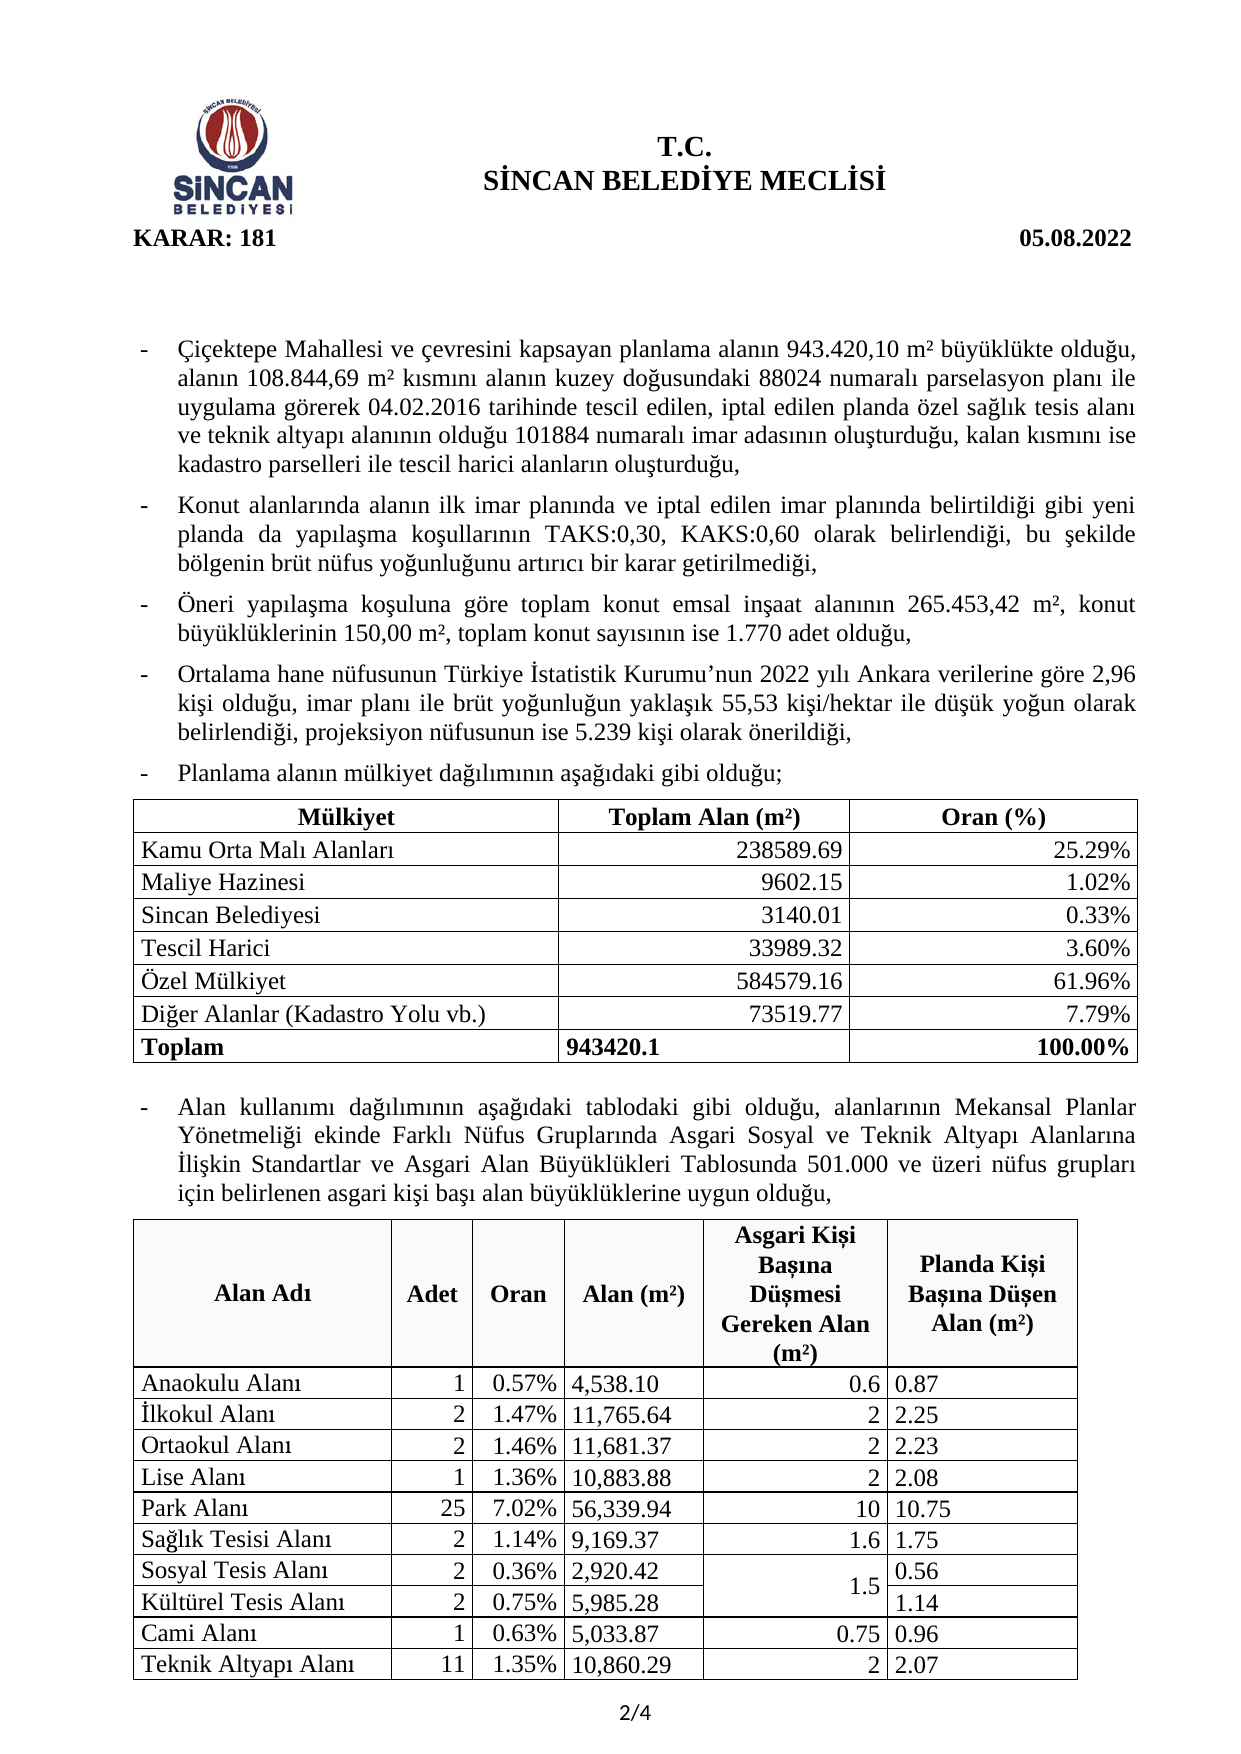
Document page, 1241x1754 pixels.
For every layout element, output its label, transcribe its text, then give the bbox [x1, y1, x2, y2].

table_header Alan Adı [134, 1220, 391, 1366]
table_cell 10.75 [888, 1493, 1077, 1523]
table_cell Sağlık Tesisi Alanı [134, 1524, 391, 1554]
table_cell 1.14 [888, 1586, 1077, 1616]
table_cell 0.75% [473, 1586, 564, 1616]
table_header Oran [473, 1220, 564, 1366]
table_cell 61.96% [850, 965, 1137, 996]
table_cell 0.36% [473, 1555, 564, 1585]
table_cell 0.33% [850, 899, 1137, 931]
table_cell 2.07 [888, 1649, 1077, 1679]
table_cell Teknik Altyapı Alanı [134, 1649, 391, 1679]
table_cell 1 [392, 1368, 472, 1398]
table_cell 2 [704, 1430, 887, 1460]
table_cell 2 [392, 1399, 472, 1429]
table_cell 7.79% [850, 997, 1137, 1029]
table_cell 2 [704, 1399, 887, 1429]
table_cell 0.56 [888, 1555, 1077, 1585]
table_cell 25 [392, 1493, 472, 1523]
table_cell 2 [392, 1430, 472, 1460]
table_header Toplam Alan (m²) [559, 800, 849, 832]
table_cell 0.6 [704, 1368, 887, 1398]
table_cell 100.00% [850, 1030, 1137, 1062]
table_cell 2.23 [888, 1430, 1077, 1460]
table_cell 1.6 [704, 1524, 887, 1554]
table_cell 25.29% [850, 833, 1137, 865]
table_cell 2 [392, 1555, 472, 1585]
table_cell 3.60% [850, 932, 1137, 963]
table_cell 2 [392, 1524, 472, 1554]
table_cell 7.02% [473, 1493, 564, 1523]
table_cell 1.02% [850, 866, 1137, 898]
table_cell Lise Alanı [134, 1461, 391, 1491]
table_cell 10,860.29 [565, 1649, 703, 1679]
table_cell 9,169.37 [565, 1524, 703, 1554]
table_header Adet [392, 1220, 472, 1366]
list Konut alanlarında alanın ilk imar planında ve iptal edilen imar planında belirtildiği gibi yeni planda da yapılaşma koşullarının TAKS:0,30, KAKS:0,60 olarak belirlendiği, bu şekilde bölgenin brüt nüfus yoğunluğunu artırıcı bir karar getirilmediği, [140, 491, 1137, 577]
table_cell Ortaokul Alanı [134, 1430, 391, 1460]
table_cell 56,339.94 [565, 1493, 703, 1523]
table_cell 238589.69 [559, 833, 849, 865]
table_cell 3140.01 [559, 899, 849, 931]
table_cell 943420.1 [559, 1030, 849, 1062]
table_header Oran (%) [850, 800, 1137, 832]
table_cell 10 [704, 1493, 887, 1523]
list Ortalama hane nüfusunun Türkiye İstatistik Kurumu’nun 2022 yılı Ankara verilerine göre 2,96 kişi olduğu, imar planı ile brüt yoğunluğun yaklaşık 55,53 kişi/hektar ile düşük yoğun olarak belirlendiği, projeksiyon nüfusunun ise 5.239 kişi olarak önerildiği, [140, 659, 1137, 746]
picture [164, 87, 302, 224]
table_cell Sincan Belediyesi [134, 899, 558, 931]
list Öneri yapılaşma koşuluna göre toplam konut emsal inşaat alanının 265.453,42 m², konut büyüklüklerinin 150,00 m², toplam konut sayısının ise 1.770 adet olduğu, [140, 589, 1137, 647]
table_cell Toplam [134, 1030, 558, 1062]
table_cell 11 [392, 1649, 472, 1679]
table_cell 1.5 [704, 1555, 887, 1616]
table_cell 0.75 [704, 1618, 887, 1648]
table_cell 0.96 [888, 1618, 1077, 1648]
table_cell Kültürel Tesis Alanı [134, 1586, 391, 1616]
table_cell 0.63% [473, 1618, 564, 1648]
table_cell 2,920.42 [565, 1555, 703, 1585]
table_cell Tescil Harici [134, 932, 558, 963]
table_cell 11,681.37 [565, 1430, 703, 1460]
table_cell 11,765.64 [565, 1399, 703, 1429]
table_cell 1.14% [473, 1524, 564, 1554]
table_header Alan (m²) [565, 1220, 703, 1366]
table_cell 10,883.88 [565, 1461, 703, 1491]
table_header Planda Kişi Başına Düşen Alan (m²) [888, 1220, 1077, 1366]
table_header Mülkiyet [134, 800, 558, 832]
table_cell Park Alanı [134, 1493, 391, 1523]
table_cell Sosyal Tesis Alanı [134, 1555, 391, 1585]
table_cell 2 [704, 1461, 887, 1491]
table_cell 2 [392, 1586, 472, 1616]
table_cell 0.57% [473, 1368, 564, 1398]
table_cell 1.47% [473, 1399, 564, 1429]
table_cell 1.35% [473, 1649, 564, 1679]
table_cell 33989.32 [559, 932, 849, 963]
table_cell 0.87 [888, 1368, 1077, 1398]
table_cell 2 [704, 1649, 887, 1679]
table_cell Kamu Orta Malı Alanları [134, 833, 558, 865]
table_cell Özel Mülkiyet [134, 965, 558, 996]
table_cell İlkokul Alanı [134, 1399, 391, 1429]
table_cell Cami Alanı [134, 1618, 391, 1648]
table_cell 5,033.87 [565, 1618, 703, 1648]
list Planlama alanın mülkiyet dağılımının aşağıdaki gibi olduğu; [140, 758, 1137, 787]
table_cell 1 [392, 1461, 472, 1491]
table_cell 1.46% [473, 1430, 564, 1460]
table_cell Maliye Hazinesi [134, 866, 558, 898]
table_cell 1.36% [473, 1461, 564, 1491]
list Çiçektepe Mahallesi ve çevresini kapsayan planlama alanın 943.420,10 m² büyüklükte olduğu, alanın 108.844,69 m² kısmını alanın kuzey doğusundaki 88024 numaralı parselasyon planı ile uygulama görerek 04.02.2016 tarihinde tescil edilen, iptal edilen planda özel sağlık tesis alanı ve teknik altyapı alanının olduğu 101884 numaralı imar adasının oluşturduğu, kalan kısmını ise kadastro parselleri ile tescil harici alanların oluşturduğu, [140, 334, 1137, 478]
table_cell 2.25 [888, 1399, 1077, 1429]
table_cell 1.75 [888, 1524, 1077, 1554]
table_cell 4,538.10 [565, 1368, 703, 1398]
table_cell 9602.15 [559, 866, 849, 898]
table_cell Anaokulu Alanı [134, 1368, 391, 1398]
table_header Asgari Kişi Başına Düşmesi Gereken Alan (m²) [704, 1220, 887, 1366]
table_cell 5,985.28 [565, 1586, 703, 1616]
table_cell Diğer Alanlar (Kadastro Yolu vb.) [134, 997, 558, 1029]
table_cell 584579.16 [559, 965, 849, 996]
table_cell 2.08 [888, 1461, 1077, 1491]
table_cell 1 [392, 1618, 472, 1648]
list Alan kullanımı dağılımının aşağıdaki tablodaki gibi olduğu, alanlarının Mekansal Planlar Yönetmeliği ekinde Farklı Nüfus Gruplarında Asgari Sosyal ve Teknik Altyapı Alanlarına İlişkin Standartlar ve Asgari Alan Büyüklükleri Tablosunda 501.000 ve üzeri nüfus grupları için belirlenen asgari kişi başı alan büyüklüklerine uygun olduğu, [140, 1092, 1137, 1207]
table_cell 73519.77 [559, 997, 849, 1029]
